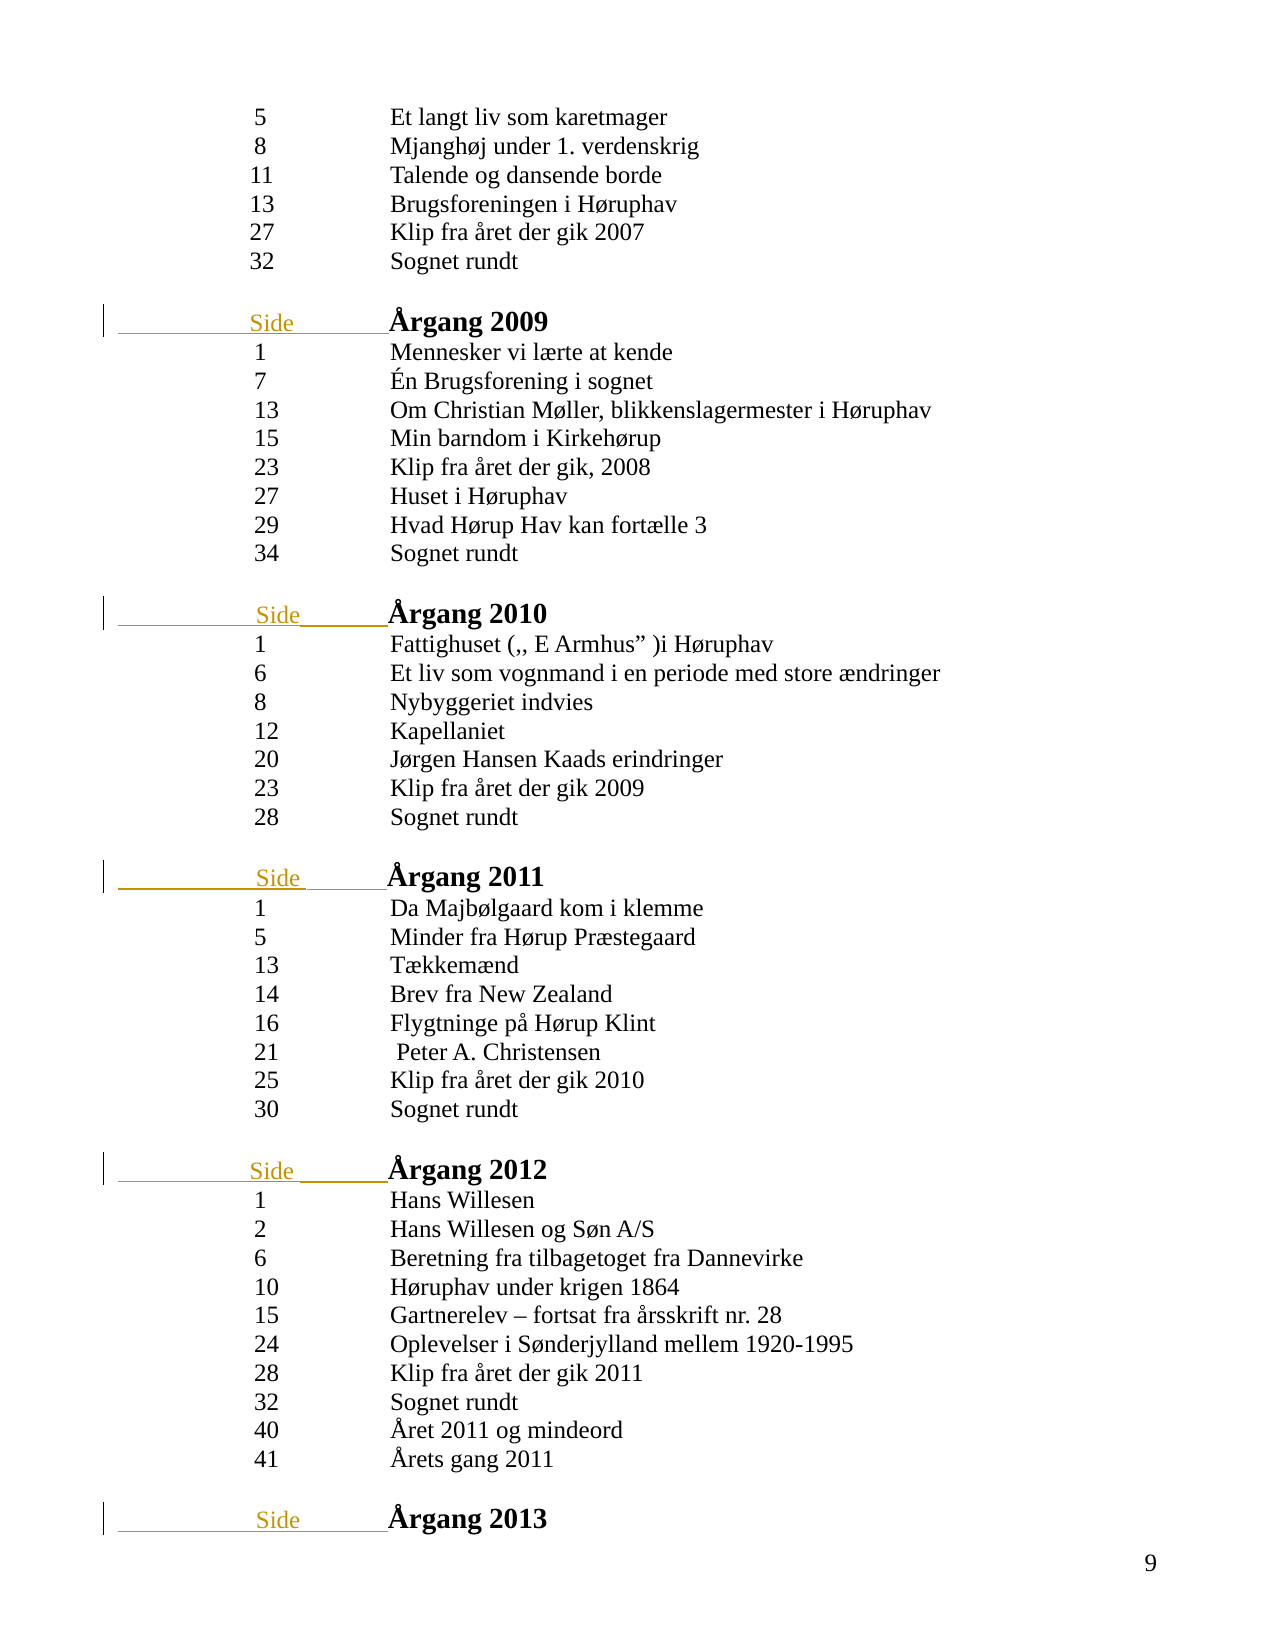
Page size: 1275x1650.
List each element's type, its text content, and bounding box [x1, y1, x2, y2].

text Årgang 2009 [118, 304, 1157, 337]
text 5 Et langt liv som karetmager [118, 102, 1157, 131]
text 15 Min barndom i Kirkehørup [212, 423, 1157, 452]
text 27 Klip fra året der gik 2007 [118, 217, 1157, 246]
text 20 Jørgen Hansen Kaads erindringer [118, 744, 1157, 773]
text 12 Kapellaniet [118, 716, 1157, 744]
text 16 Flygtninge på Hørup Klint [254, 1008, 1157, 1037]
text 15 Gartnerelev – fortsat fra årsskrift nr. 28 [212, 1300, 1157, 1329]
text Årgang 2010 [118, 596, 1157, 629]
text Årgang 2013 [118, 1502, 1157, 1535]
text 6 Et liv som vognmand i en periode med store ændringer [212, 658, 1157, 687]
text 40 Året 2011 og mindeord [212, 1415, 1157, 1444]
text 8 Mjanghøj under 1. verdenskrig [118, 131, 1157, 160]
text 32 Sognet rundt [118, 246, 1157, 275]
text 13 Brugsforeningen i Høruphav [118, 189, 1157, 217]
text 1 Da Majbølgaard kom i klemme [118, 893, 1157, 922]
text 11 Talende og dansende borde [118, 160, 1157, 189]
text 34 Sognet rundt [212, 538, 1157, 567]
text 7 Én Brugsforening i sognet [118, 366, 1157, 395]
text Årgang 2012 [118, 1152, 1157, 1185]
text 25 Klip fra året der gik 2010 [254, 1066, 1157, 1094]
text 2 Hans Willesen og Søn A/S [212, 1214, 1157, 1243]
text 21 Peter A. Christensen [254, 1037, 1157, 1066]
text 27 Huset i Høruphav [212, 481, 1157, 510]
text 1 Hans Willesen [212, 1185, 1157, 1214]
text 30 Sognet rundt [254, 1094, 1157, 1123]
text 23 Klip fra året der gik 2009 [254, 773, 1157, 802]
text 13 Tækkemænd [118, 951, 1157, 979]
text Årgang 2011 [118, 859, 1157, 893]
text 1 Mennesker vi lærte at kende [118, 337, 1157, 366]
text 1 Fattighuset (,, E Armhus” )i Høruphav [118, 629, 1157, 658]
text 28 Sognet rundt [118, 802, 1157, 831]
text 29 Hvad Hørup Hav kan fortælle 3 [212, 510, 1157, 538]
text 28 Klip fra året der gik 2011 [212, 1358, 1157, 1387]
text 23 Klip fra året der gik, 2008 [212, 452, 1157, 481]
text 24 Oplevelser i Sønderjylland mellem 1920-1995 [212, 1329, 1157, 1358]
text 10 Høruphav under krigen 1864 [118, 1272, 1157, 1300]
text 6 Beretning fra tilbagetoget fra Dannevirke [212, 1243, 1157, 1272]
text 32 Sognet rundt [212, 1387, 1157, 1415]
text 41 Årets gang 2011 [212, 1444, 1157, 1473]
text 13 Om Christian Møller, blikkenslagermester i Høruphav [212, 395, 1157, 423]
text 5 Minder fra Hørup Præstegaard [118, 922, 1157, 951]
text 8 Nybyggeriet indvies [212, 687, 1157, 716]
text 14 Brev fra New Zealand [254, 979, 1157, 1008]
